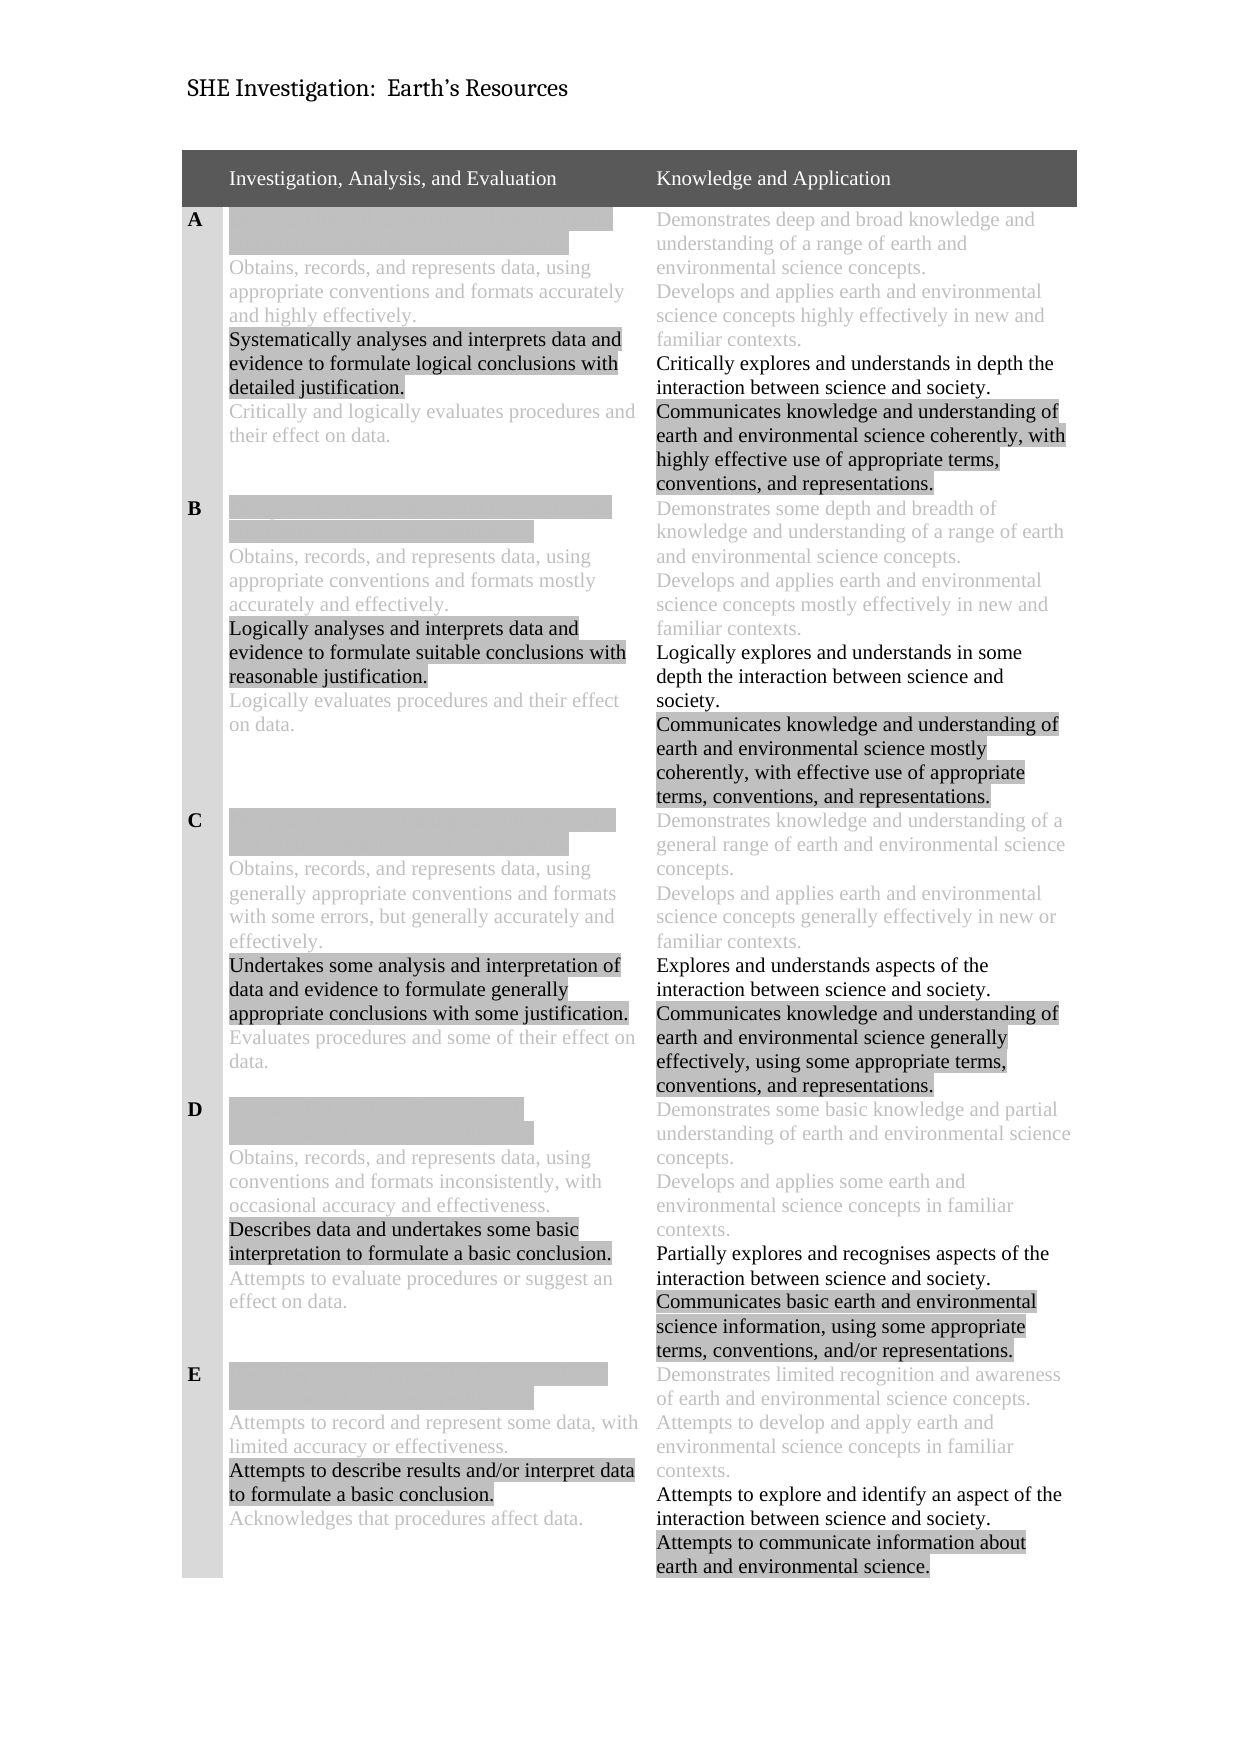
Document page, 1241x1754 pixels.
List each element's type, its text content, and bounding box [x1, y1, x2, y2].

table_cell Designs a logical, coherent, and detailed earth and environmental science investigation. Obtains, records, and represents data, using appropriate conventions and formats accurately and highly effectively. Systematically analyses and interprets data and evidence to formulate logical conclusions with detailed justification. Critically and logically evaluates procedures and their effect on data. [223, 207, 650, 495]
table_header Investigation, Analysis, and Evaluation [223, 150, 650, 207]
table_cell Demonstrates limited recognition and awareness of earth and environmental science concepts. Attempts to develop and apply earth and environmental science concepts in familiar contexts. Attempts to explore and identify an aspect of the interaction between science and society. Attempts to communicate information about earth and environmental science. [650, 1362, 1077, 1578]
table_cell Designs a considered and generally clear earth and environmental science investigation. Obtains, records, and represents data, using generally appropriate conventions and formats with some errors, but generally accurately and effectively. Undertakes some analysis and interpretation of data and evidence to formulate generally appropriate conclusions with some justification. Evaluates procedures and some of their effect on data. [223, 808, 650, 1097]
table_cell Identifies a simple procedure for an earth and environmental science investigation. Attempts to record and represent some data, with limited accuracy or effectiveness. Attempts to describe results and/or interpret data to formulate a basic conclusion. Acknowledges that procedures affect data. [223, 1362, 650, 1578]
table_header Knowledge and Application [650, 150, 1077, 207]
table_cell D [182, 1097, 223, 1362]
table_cell B [182, 495, 223, 808]
table_cell A [182, 207, 223, 495]
table_cell Demonstrates some depth and breadth of knowledge and understanding of a range of earth and environmental science concepts. Develops and applies earth and environmental science concepts mostly effectively in new and familiar contexts. Logically explores and understands in some depth the interaction between science and society. Communicates knowledge and understanding of earth and environmental science mostly coherently, with effective use of appropriate terms, conventions, and representations. [650, 495, 1077, 808]
table_cell Prepares the outline of an earth and environmental science investigation. Obtains, records, and represents data, using conventions and formats inconsistently, with occasional accuracy and effectiveness. Describes data and undertakes some basic interpretation to formulate a basic conclusion. Attempts to evaluate procedures or suggest an effect on data. [223, 1097, 650, 1362]
table_cell E [182, 1362, 223, 1578]
table_header [182, 150, 223, 207]
table_cell Designs a well-considered and clear earth and environmental science investigation. Obtains, records, and represents data, using appropriate conventions and formats mostly accurately and effectively. Logically analyses and interprets data and evidence to formulate suitable conclusions with reasonable justification. Logically evaluates procedures and their effect on data. [223, 495, 650, 808]
table_cell Demonstrates some basic knowledge and partial understanding of earth and environmental science concepts. Develops and applies some earth and environmental science concepts in familiar contexts. Partially explores and recognises aspects of the interaction between science and society. Communicates basic earth and environmental science information, using some appropriate terms, conventions, and/or representations. [650, 1097, 1077, 1362]
table_cell Demonstrates deep and broad knowledge and understanding of a range of earth and environmental science concepts. Develops and applies earth and environmental science concepts highly effectively in new and familiar contexts. Critically explores and understands in depth the interaction between science and society. Communicates knowledge and understanding of earth and environmental science coherently, with highly effective use of appropriate terms, conventions, and representations. [650, 207, 1077, 495]
table_cell C [182, 808, 223, 1097]
table_cell Demonstrates knowledge and understanding of a general range of earth and environmental science concepts. Develops and applies earth and environmental science concepts generally effectively in new or familiar contexts. Explores and understands aspects of the interaction between science and society. Communicates knowledge and understanding of earth and environmental science generally effectively, using some appropriate terms, conventions, and representations. [650, 808, 1077, 1097]
